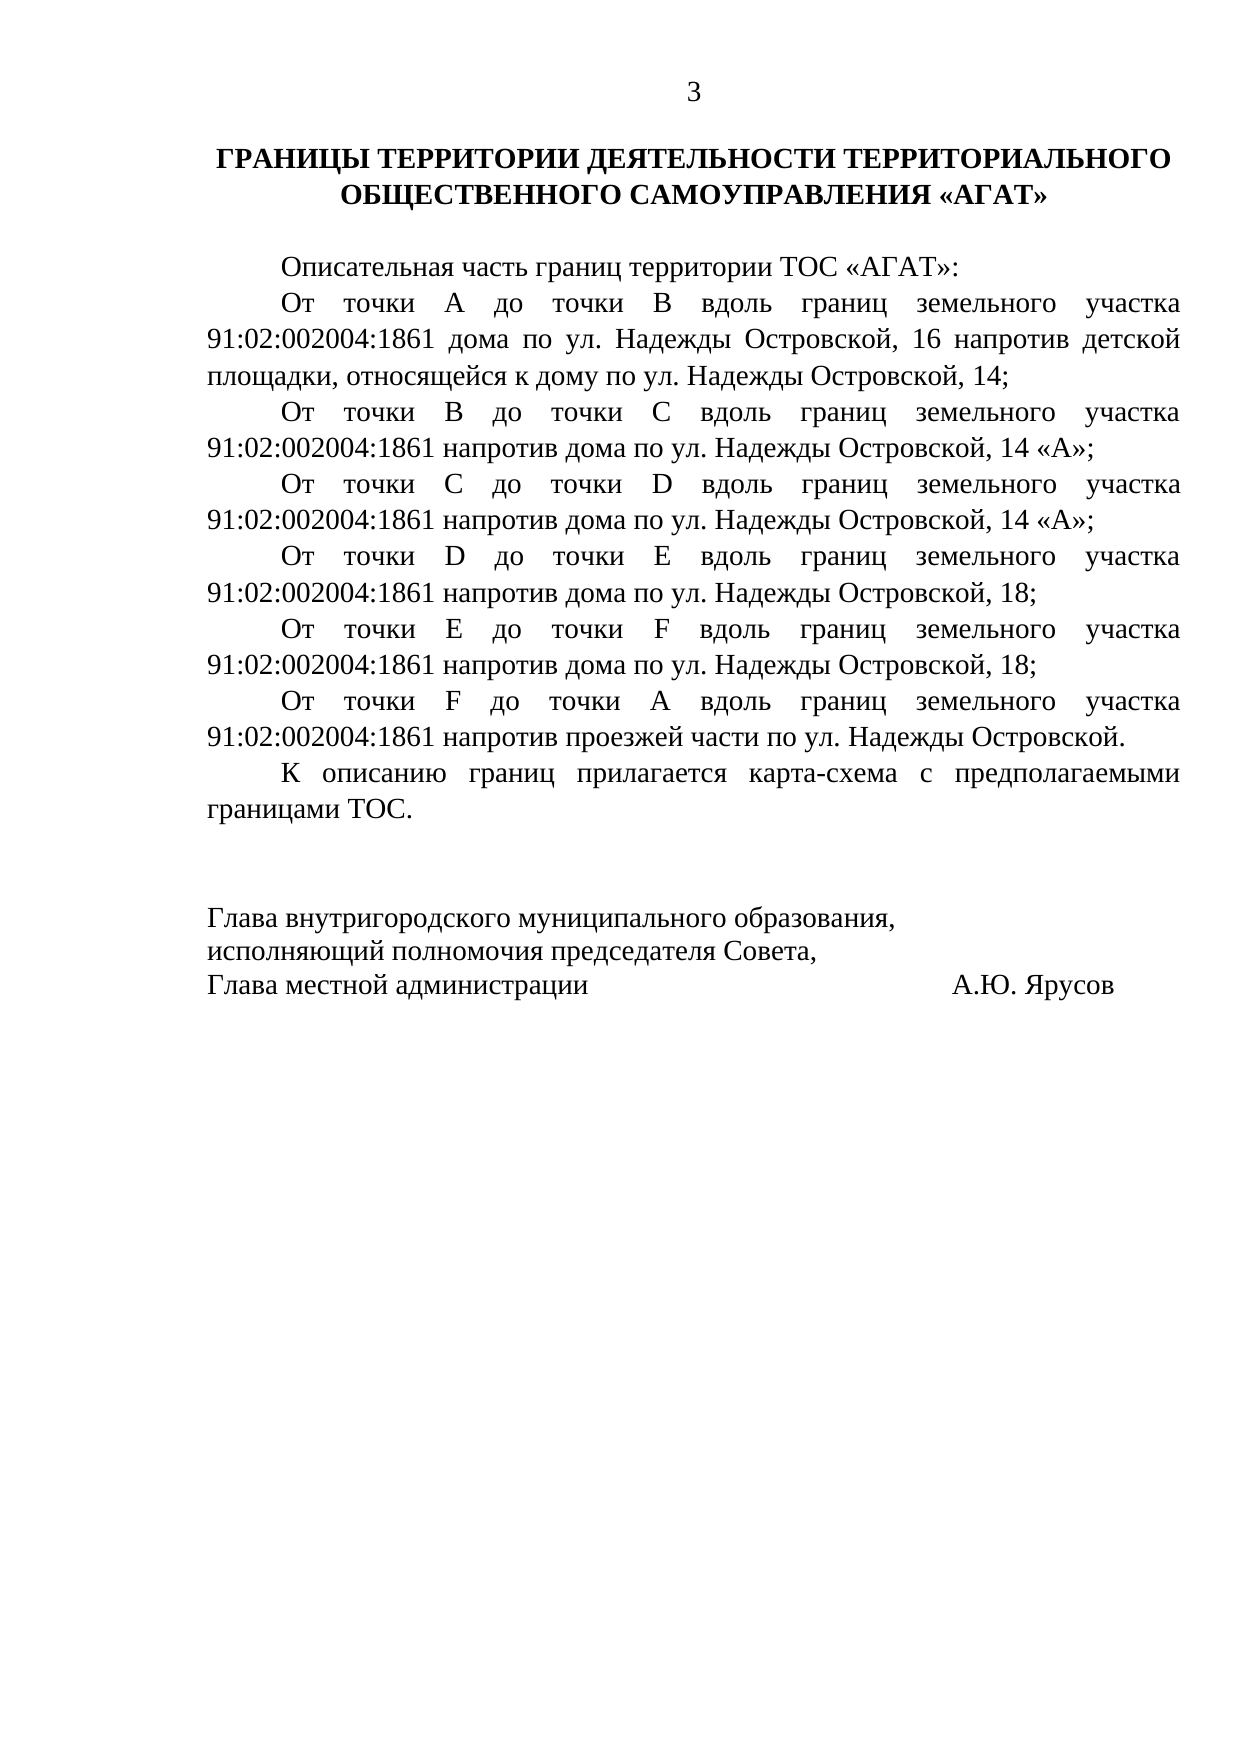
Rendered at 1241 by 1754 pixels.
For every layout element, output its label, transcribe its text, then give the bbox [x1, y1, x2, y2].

text Глава местной администрации А.Ю. Ярусов [207, 967, 1181, 1001]
text Описательная часть границ территории ТОС «АГАТ»: [207, 249, 1181, 283]
text От точки D до точки Е вдоль границ земельного участка 91:02:002004:1861 напротив дома по ул. Надежды Островской, 18; [207, 538, 1181, 608]
text От точки С до точки D вдоль границ земельного участка 91:02:002004:1861 напротив дома по ул. Надежды Островской, 14 «А»; [207, 466, 1181, 536]
text исполняющий полномочия председателя Совета, [207, 933, 1181, 967]
text От точки А до точки В вдоль границ земельного участка 91:02:002004:1861 дома по ул. Надежды Островской, 16 напротив детской площадки, относящейся к дому по ул. Надежды Островской, 14; [207, 286, 1181, 391]
text ГРАНИЦЫ ТЕРРИТОРИИ ДЕЯТЕЛЬНОСТИ ТЕРРИТОРИАЛЬНОГО ОБЩЕСТВЕННОГО САМОУПРАВЛЕНИЯ «АГАТ» [207, 141, 1181, 211]
text К описанию границ прилагается карта-схема с предполагаемыми границами ТОС. [207, 755, 1181, 825]
text От точки F до точки А вдоль границ земельного участка 91:02:002004:1861 напротив проезжей части по ул. Надежды Островской. [207, 683, 1181, 753]
text Глава внутригородского муниципального образования, [207, 900, 1181, 933]
text От точки В до точки С вдоль границ земельного участка 91:02:002004:1861 напротив дома по ул. Надежды Островской, 14 «А»; [207, 394, 1181, 464]
text От точки Е до точки F вдоль границ земельного участка 91:02:002004:1861 напротив дома по ул. Надежды Островской, 18; [207, 611, 1181, 681]
